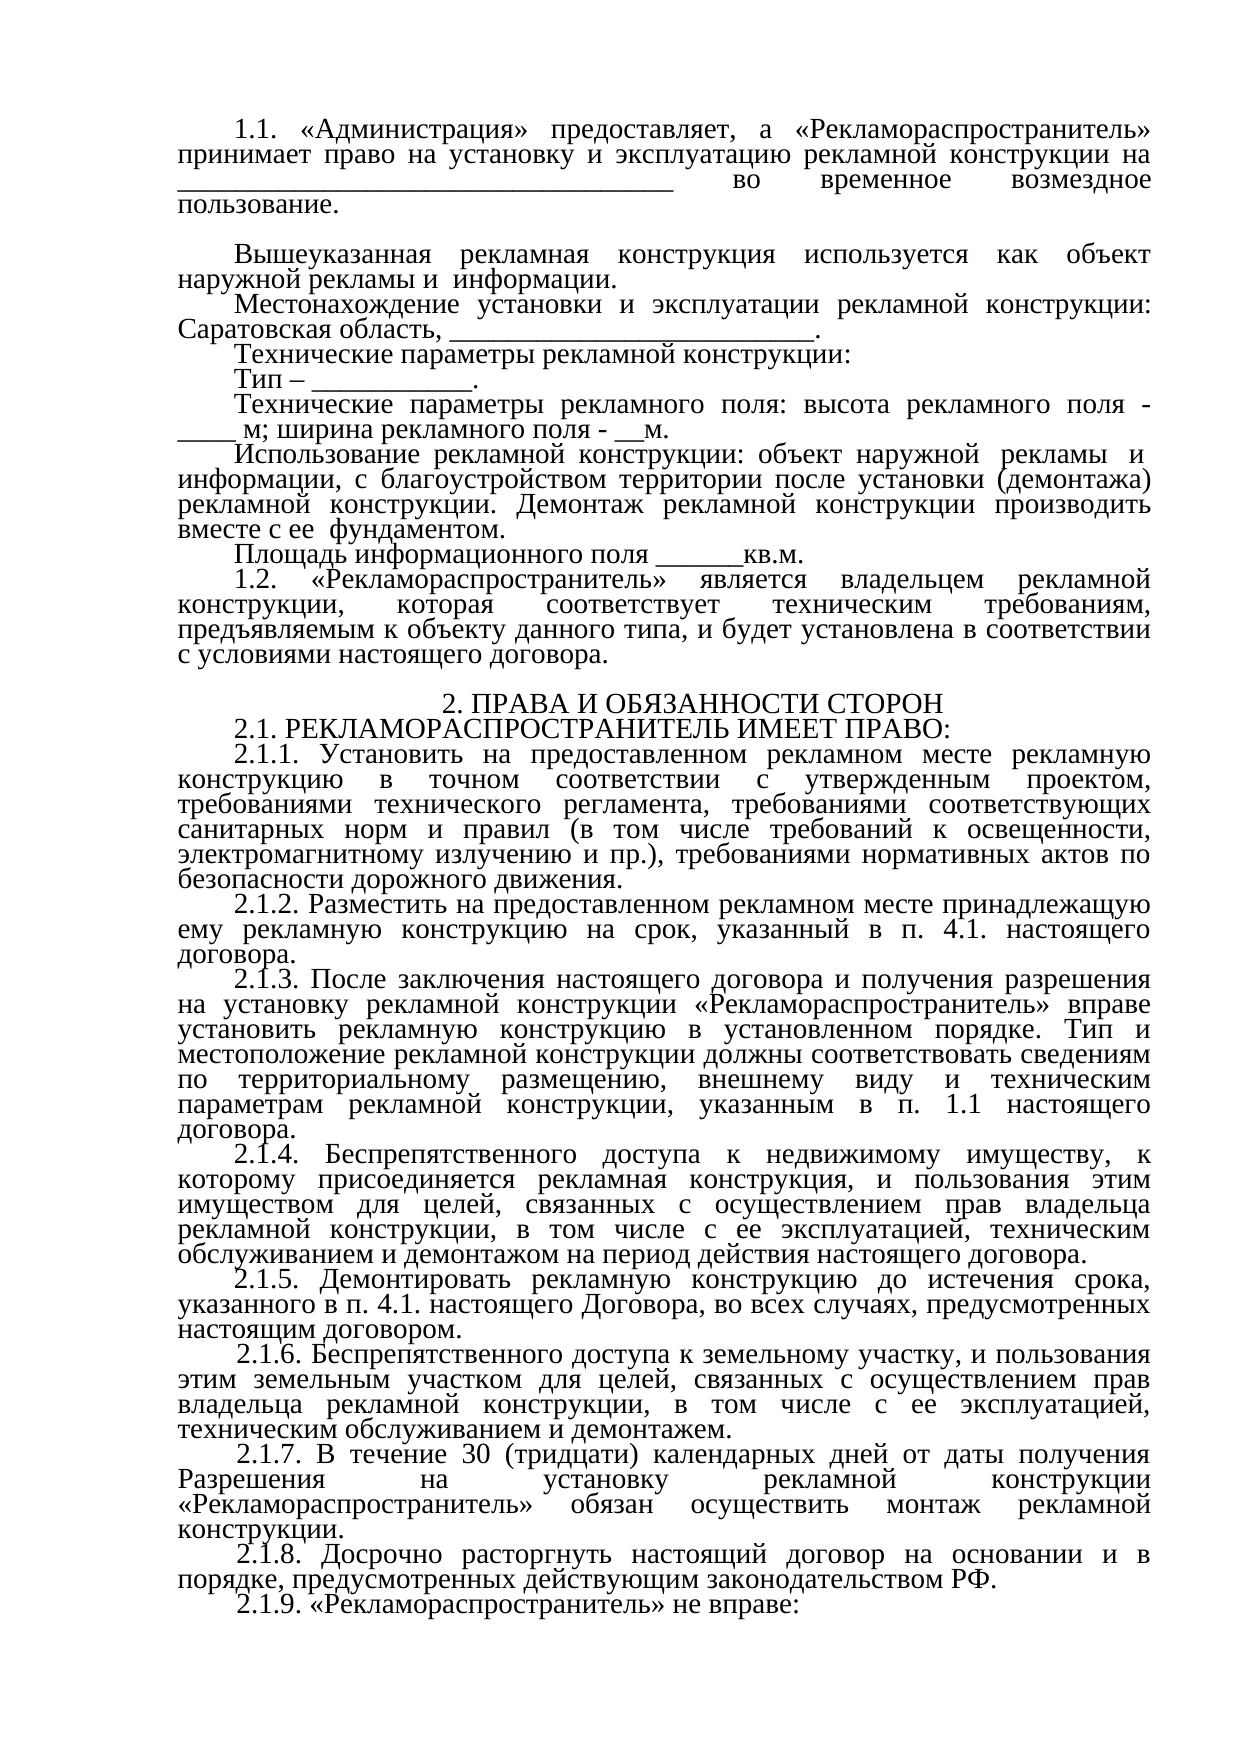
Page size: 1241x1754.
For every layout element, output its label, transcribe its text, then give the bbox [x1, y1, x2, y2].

text 2.1.9. «Рекламораспространитель» не вправе: [177, 1593, 1152, 1618]
text 2. ПРАВА И ОБЯЗАННОСТИ СТОРОН [177, 693, 1152, 718]
text 2.1.7. В течение 30 (тридцати) календарных дней от даты получения Разрешения на установку рекламной конструкции «Рекламораспространитель» обязан осуществить монтаж рекламной конструкции. [177, 1443, 1152, 1543]
text 2.1.2. Разместить на предоставленном рекламном месте принадлежащую ему рекламную конструкцию на срок, указанный в п. 4.1. настоящего договора. [177, 893, 1152, 968]
text 1.1. «Администрация» предоставляет, а «Рекламораспространитель» принимает право на установку и эксплуатацию рекламной конструкции на __________________________________ во временное возмездное пользование. [177, 118, 1152, 218]
text 2.1.5. Демонтировать рекламную конструкцию до истечения срока, указанного в п. 4.1. настоящего Договора, во всех случаях, предусмотренных настоящим договором. [177, 1268, 1152, 1343]
text Использование рекламной конструкции: объект наружной рекламы и информации, с благоустройством территории после установки (демонтажа) рекламной конструкции. Демонтаж рекламной конструкции производить вместе с ее фундаментом. [177, 443, 1152, 543]
text Вышеуказанная рекламная конструкция используется как объект наружной рекламы и информации. [177, 243, 1152, 293]
text Площадь информационного поля ______кв.м. [177, 543, 393, 568]
text 2.1.6. Беспрепятственного доступа к земельному участку, и пользования этим земельным участком для целей, связанных с осуществлением прав владельца рекламной конструкции, в том числе с ее эксплуатацией, техническим обслуживанием и демонтажем. [177, 1343, 1152, 1443]
text Тип – ___________. [177, 368, 1152, 393]
text 2.1.8. Досрочно расторгнуть настоящий договор на основании и в порядке, предусмотренных действующим законодательством РФ. [177, 1543, 1152, 1593]
text 1.2. «Рекламораспространитель» является владельцем рекламной конструкции, которая соответствует техническим требованиям, предъявляемым к объекту данного типа, и будет установлена в соответствии с условиями настоящего договора. [177, 568, 1152, 668]
text Технические параметры рекламной конструкции: [177, 343, 1152, 368]
text 2.1.4. Беспрепятственного доступа к недвижимому имуществу, к которому присоединяется рекламная конструкция, и пользования этим имуществом для целей, связанных с осуществлением прав владельца рекламной конструкции, в том числе с ее эксплуатацией, техническим обслуживанием и демонтажом на период действия настоящего договора. [177, 1143, 1152, 1268]
text Площадь информационного поля ______кв.м. [396, 543, 1152, 568]
text 2.1.1. Установить на предоставленном рекламном месте рекламную конструкцию в точном соответствии с утвержденным проектом, требованиями технического регламента, требованиями соответствующих санитарных норм и правил (в том числе требований к освещенности, электромагнитному излучению и пр.), требованиями нормативных актов по безопасности дорожного движения. [177, 743, 1152, 893]
text 2.1.3. После заключения настоящего договора и получения разрешения на установку рекламной конструкции «Рекламораспространитель» вправе установить рекламную конструкцию в установленном порядке. Тип и местоположение рекламной конструкции должны соответствовать сведениям по территориальному размещению, внешнему виду и техническим параметрам рекламной конструкции, указанным в п. 1.1 настоящего договора. [177, 968, 1152, 1143]
text Местонахождение установки и эксплуатации рекламной конструкции: Саратовская область, _________________________. [177, 293, 1152, 343]
text Технические параметры рекламного поля: высота рекламного поля - ____ м; ширина рекламного поля - __м. [177, 393, 1152, 443]
text 2.1. РЕКЛАМОРАСПРОСТРАНИТЕЛЬ ИМЕЕТ ПРАВО: [177, 718, 1152, 743]
